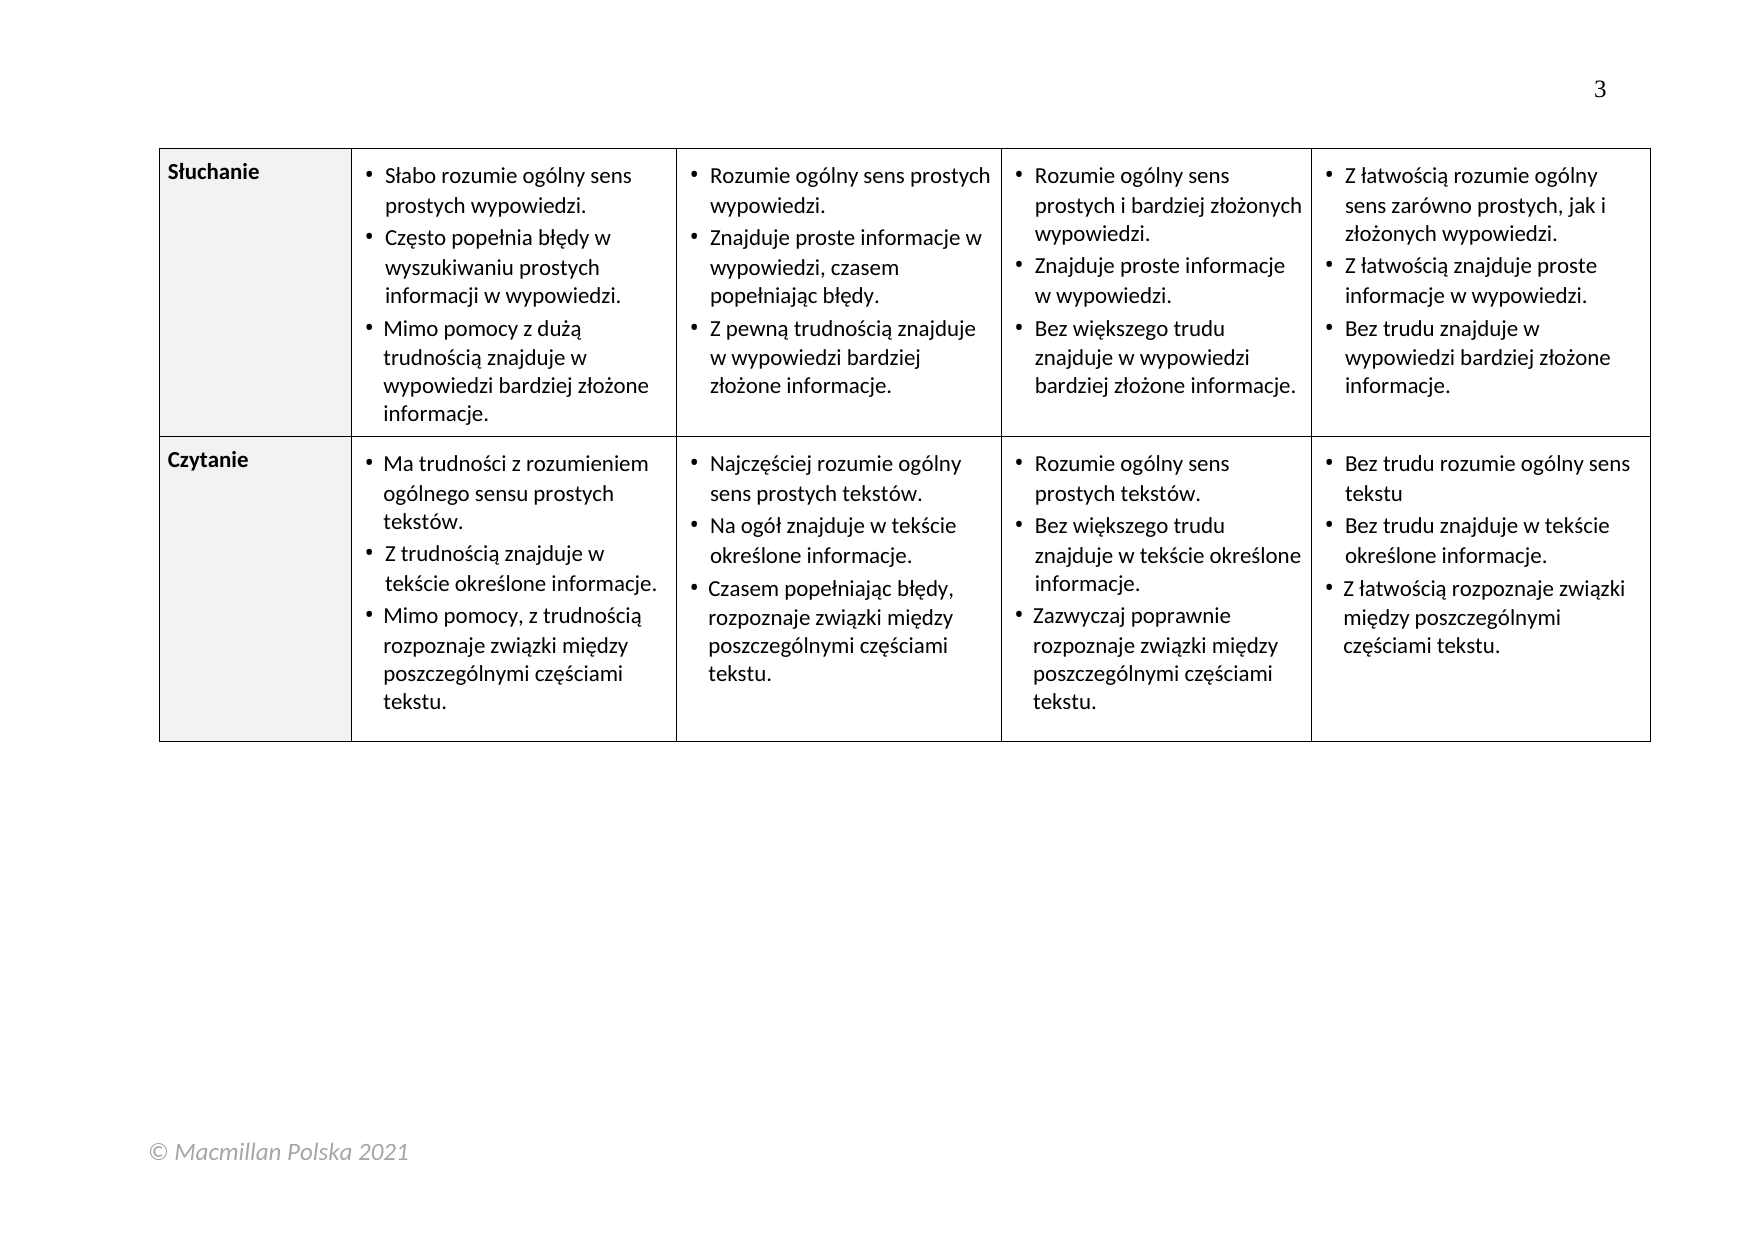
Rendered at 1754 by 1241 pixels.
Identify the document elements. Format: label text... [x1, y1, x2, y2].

table_cell Słuchanie [160, 149, 351, 436]
table_cell Bez trudu rozumie ogólny sens tekstu Bez trudu znajduje w tekście określone informacje. Z łatwością rozpoznaje związki między poszczególnymi częściami tekstu. [1312, 437, 1650, 741]
table_cell Rozumie ogólny sens prostych tekstów. Bez większego trudu znajduje w tekście określone informacje. Zazwyczaj poprawnie rozpoznaje związki między poszczególnymi częściami tekstu. [1002, 437, 1311, 741]
table_cell Ma trudności z rozumieniem ogólnego sensu prostych tekstów. Z trudnością znajduje w tekście określone informacje. Mimo pomocy, z trudnością rozpoznaje związki między poszczególnymi częściami tekstu. [352, 437, 676, 741]
table_cell Rozumie ogólny sens prostych wypowiedzi. Znajduje proste informacje w wypowiedzi, czasem popełniając błędy. Z pewną trudnością znajduje w wypowiedzi bardziej złożone informacje. [677, 149, 1001, 436]
table_cell Z łatwością rozumie ogólny sens zarówno prostych, jak i złożonych wypowiedzi. Z łatwością znajduje proste informacje w wypowiedzi. Bez trudu znajduje w wypowiedzi bardziej złożone informacje. [1312, 149, 1650, 436]
table_cell Rozumie ogólny sens prostych i bardziej złożonych wypowiedzi. Znajduje proste informacje w wypowiedzi. Bez większego trudu znajduje w wypowiedzi bardziej złożone informacje. [1002, 149, 1311, 436]
table_cell Słabo rozumie ogólny sens prostych wypowiedzi. Często popełnia błędy w wyszukiwaniu prostych informacji w wypowiedzi. Mimo pomocy z dużą trudnością znajduje w wypowiedzi bardziej złożone informacje. [352, 149, 676, 436]
table_cell Najczęściej rozumie ogólny sens prostych tekstów. Na ogół znajduje w tekście określone informacje. Czasem popełniając błędy, rozpoznaje związki między poszczególnymi częściami tekstu. [677, 437, 1001, 741]
table_cell Czytanie [160, 437, 351, 741]
